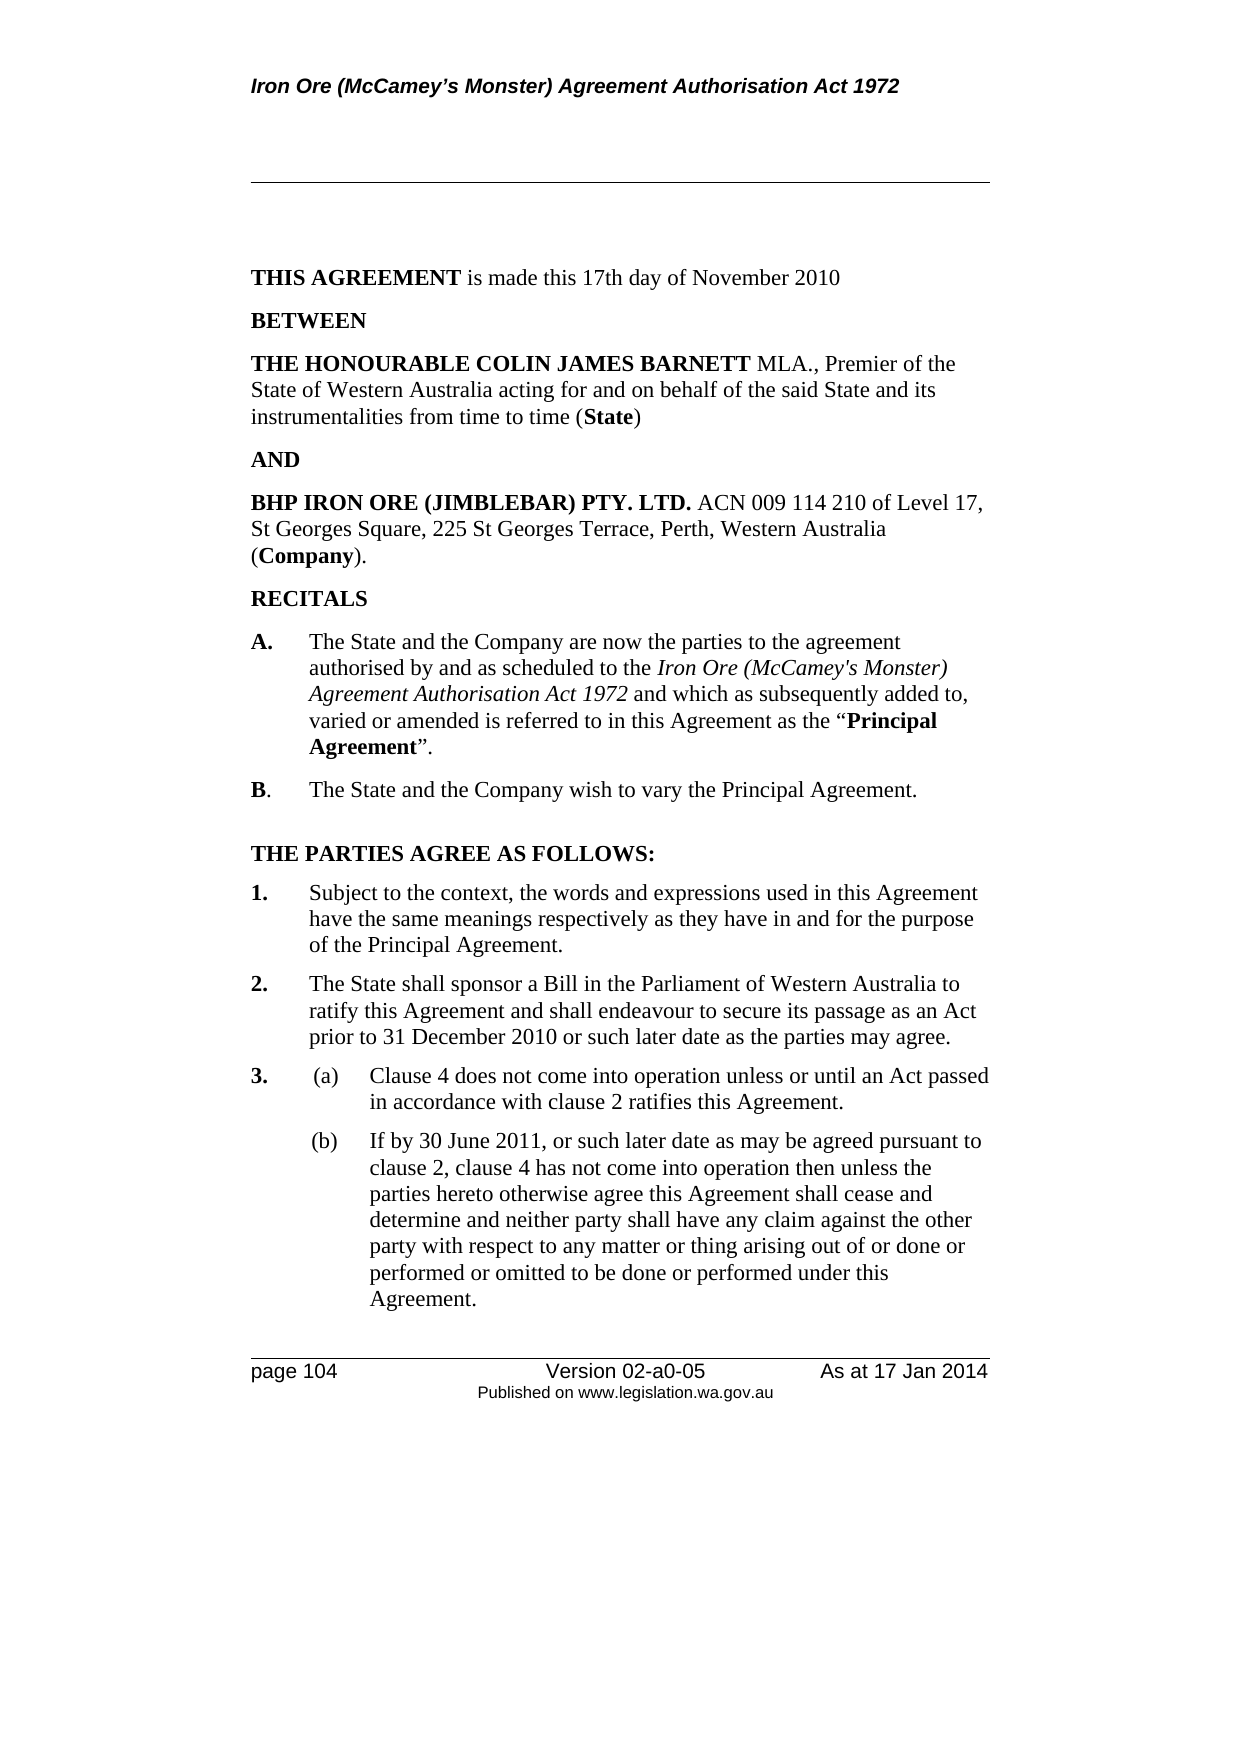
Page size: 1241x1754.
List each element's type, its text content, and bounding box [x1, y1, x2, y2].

text BHP IRON ORE (JIMBLEBAR) PTY. LTD. ACN 009 114 210 of Level 17, St Georges Square, 225 St Georges Terrace, Perth, Western Australia (Company). [251, 489, 990, 568]
text 3. (a) Clause 4 does not come into operation unless or until an Act passed in accordance with clause 2 ratifies this Agreement. [251, 1062, 990, 1115]
text 2. The State shall sponsor a Bill in the Parliament of Western Australia to ratify this Agreement and shall endeavour to secure its passage as an Act prior to 31 December 2010 or such later date as the parties may agree. [251, 970, 990, 1049]
text (b) If by 30 June 2011, or such later date as may be agreed pursuant to clause 2, clause 4 has not come into operation then unless the parties hereto otherwise agree this Agreement shall cease and determine and neither party shall have any claim against the other party with respect to any matter or thing arising out of or done or performed or omitted to be done or performed under this Agreement. [311, 1127, 990, 1312]
text B. The State and the Company wish to vary the Principal Agreement. [251, 776, 990, 802]
text THIS AGREEMENT is made this 17th day of November 2010 [251, 264, 990, 291]
text THE HONOURABLE COLIN JAMES BARNETT MLA., Premier of the State of Western Australia acting for and on behalf of the said State and its instrumentalities from time to time (State) [251, 350, 990, 429]
text THE PARTIES AGREE AS FOLLOWS: [251, 840, 990, 866]
text AND [251, 446, 990, 472]
text RECITALS [251, 585, 990, 611]
text 1. Subject to the context, the words and expressions used in this Agreement have the same meanings respectively as they have in and for the purpose of the Principal Agreement. [251, 879, 990, 958]
text BETWEEN [251, 307, 931, 333]
text A. The State and the Company are now the parties to the agreement authorised by and as scheduled to the Iron (McCamey's Monster) Agreement Authorisation Act 1972 and which as subsequently added to, varied or amended is referred to in this Agreement as the “Principal Agreement”. [251, 628, 990, 759]
